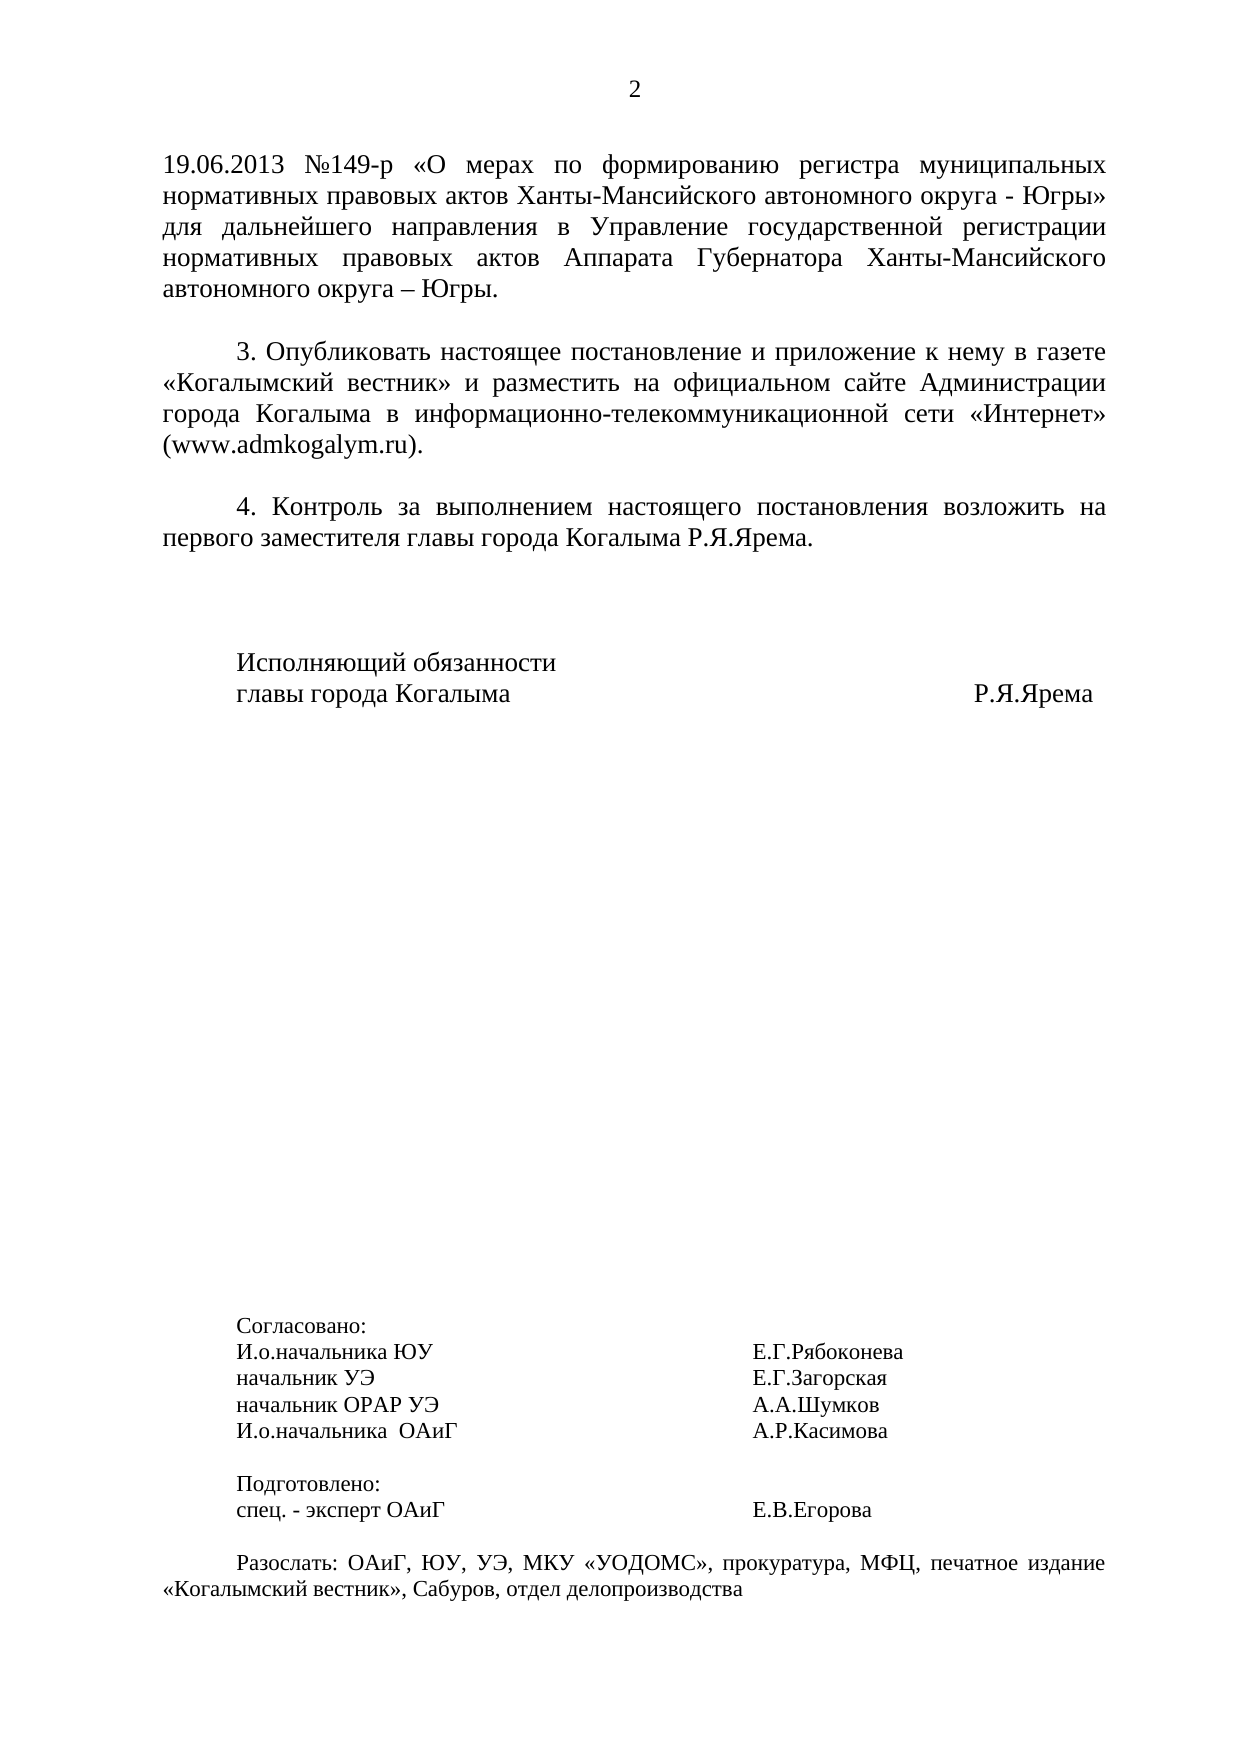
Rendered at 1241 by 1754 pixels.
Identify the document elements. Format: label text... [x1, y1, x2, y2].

text начальник ОРАР УЭ А.А.Шумков [162, 1391, 1107, 1417]
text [162, 148, 1107, 303]
text Согласовано: [162, 1312, 1107, 1338]
text начальник УЭ Е.Г.Загорская [162, 1364, 1107, 1391]
text 4. Контроль за выполнением настоящего постановления возложить на первого заместителя главы города Когалыма Р.Я.Ярема. [162, 490, 1107, 553]
text Подготовлено: [162, 1470, 1107, 1496]
text И.о.начальника ОАиГ А.Р.Касимова [162, 1417, 1107, 1443]
text Исполняющий обязанности [162, 646, 1107, 677]
text Разослать: ОАиГ, ЮУ, УЭ, МКУ «УОДОМС», прокуратура, МФЦ, печатное издание «Когалымский вестник», Сабуров, отдел делопроизводства [162, 1549, 1107, 1602]
text 3. Опубликовать настоящее постановление и приложение к нему в газете «Когалымский вестник» и разместить на официальном сайте Администрации города Когалыма в информационно-телекоммуникационной сети «Интернет» (www.admkogalym.ru). [162, 334, 1107, 459]
text главы города Когалыма Р.Я.Ярема [162, 677, 1107, 708]
text спец. - эксперт ОАиГ Е.В.Егорова [162, 1496, 1107, 1522]
text И.о.начальника ЮУ Е.Г.Рябоконева [162, 1338, 1107, 1364]
